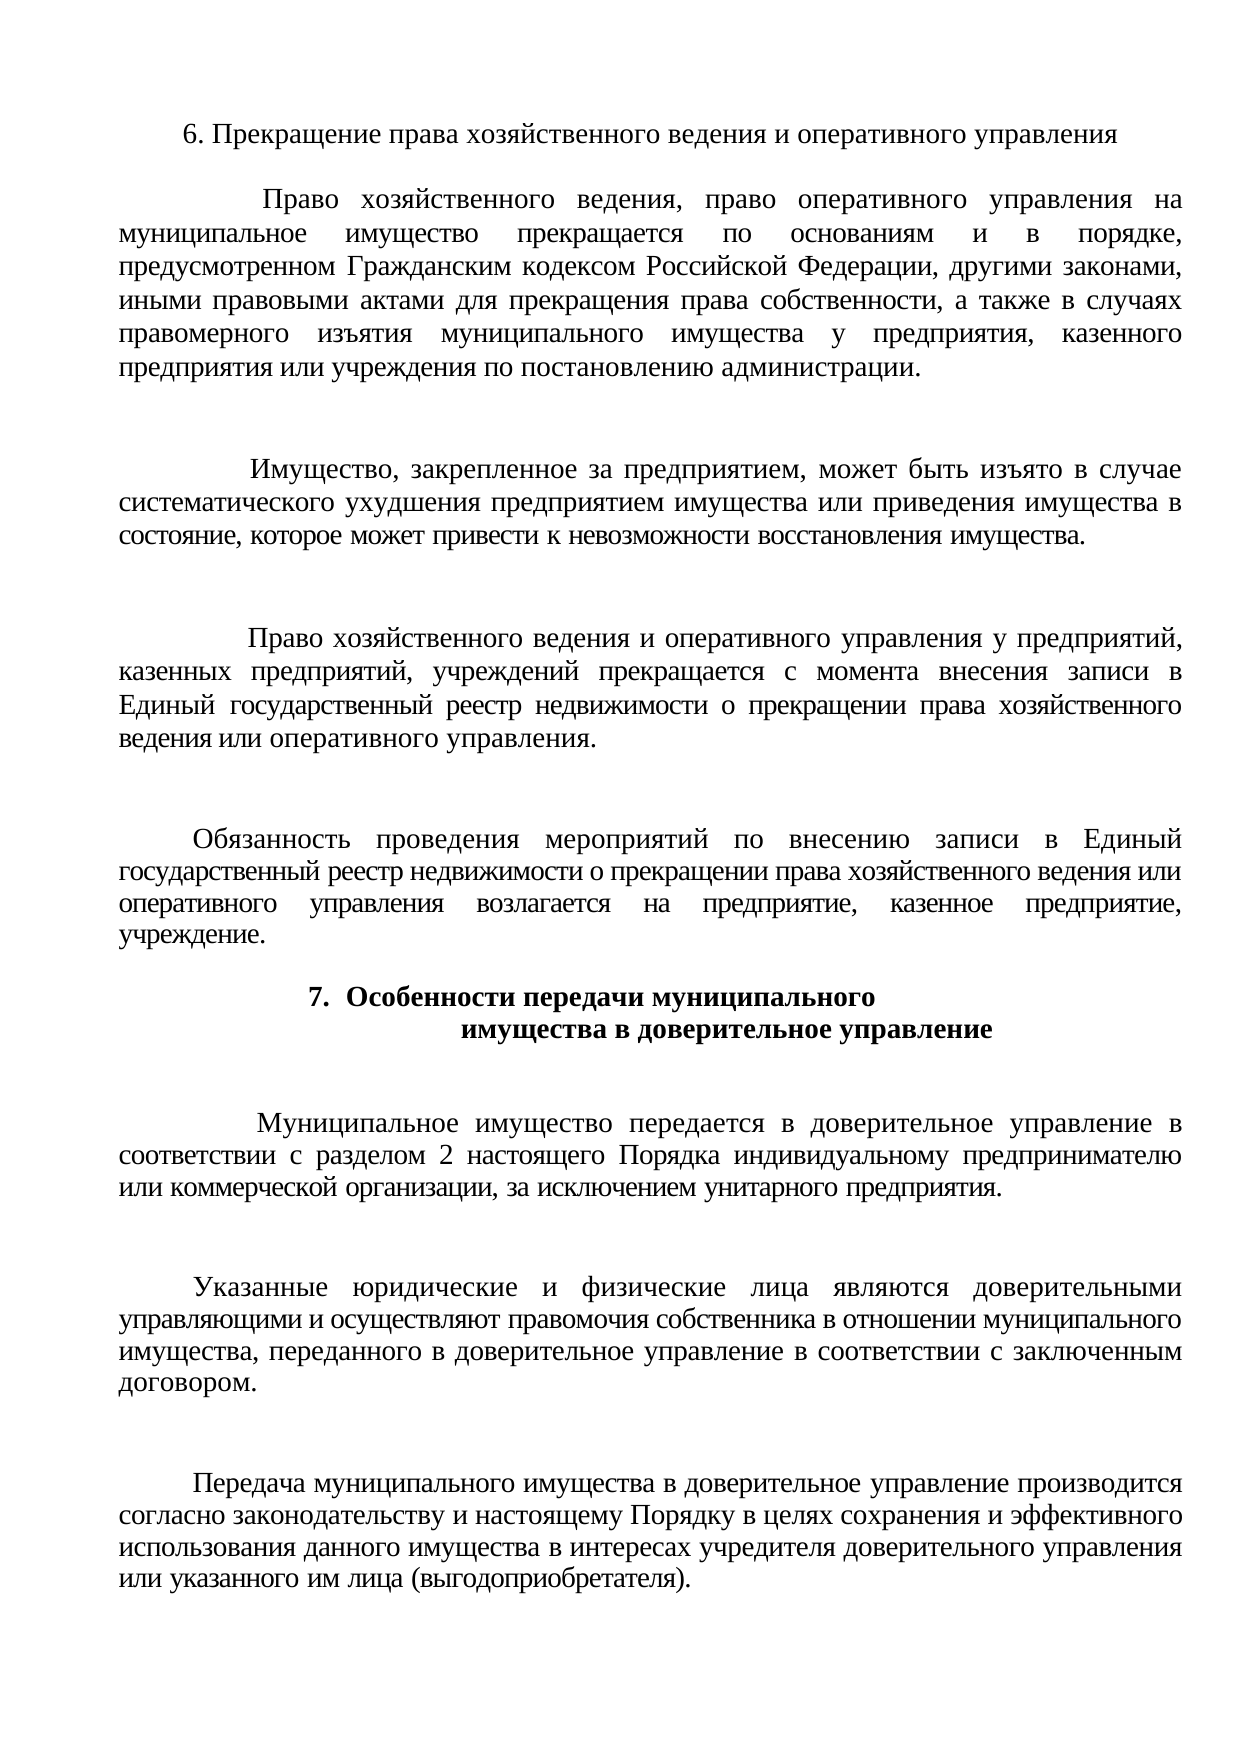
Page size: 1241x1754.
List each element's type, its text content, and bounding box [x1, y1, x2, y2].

text Указанные юридические и физические лица являются доверительными управляющими и осуществляют правомочия собственника в отношении муниципального имущества, переданного в доверительное управление в соответствии с заключенным договором. [118, 1271, 1183, 1398]
list Имущество, закрепленное за предприятием, может быть изъято в случае систематического ухудшения предприятием имущества или приведения имущества в состояние, которое может привести к невозможности восстановления имущества. [118, 452, 1182, 551]
list Право хозяйственного ведения, право оперативного управления на муниципальное имущество прекращается по основаниям и в порядке, предусмотренном Гражданским кодексом Российской Федерации, другими законами, иными правовыми актами для прекращения права собственности, а также в случаях правомерного изъятия муниципального имущества у предприятия, казенного предприятия или учреждения по постановлению администрации. [118, 181, 1183, 382]
subtitle Особенности передачи муниципального имущества в доверительное управление [308, 981, 1029, 1045]
list Прекращение права хозяйственного ведения и оперативного управления [182, 117, 1203, 150]
list Право хозяйственного ведения и оперативного управления у предприятий, казенных предприятий, учреждений прекращается с момента внесения записи в Единый государственный реестр недвижимости о прекращении права хозяйственного ведения или оперативного управления. [118, 620, 1183, 754]
text Обязанность проведения мероприятий по внесению записи в Единый государственный реестр недвижимости о прекращении права хозяйственного ведения или оперативного управления возлагается на предприятие, казенное предприятие, учреждение. [118, 823, 1183, 950]
list Муниципальное имущество передается в доверительное управление в соответствии с разделом 2 настоящего Порядка индивидуальному предпринимателю или коммерческой организации, за исключением унитарного предприятия. [118, 1107, 1182, 1203]
text Передача муниципального имущества в доверительное управление производится согласно законодательству и настоящему Порядку в целях сохранения и эффективного использования данного имущества в интересах учредителя доверительного управления или указанного им лица (выгодоприобретателя). [118, 1467, 1183, 1594]
